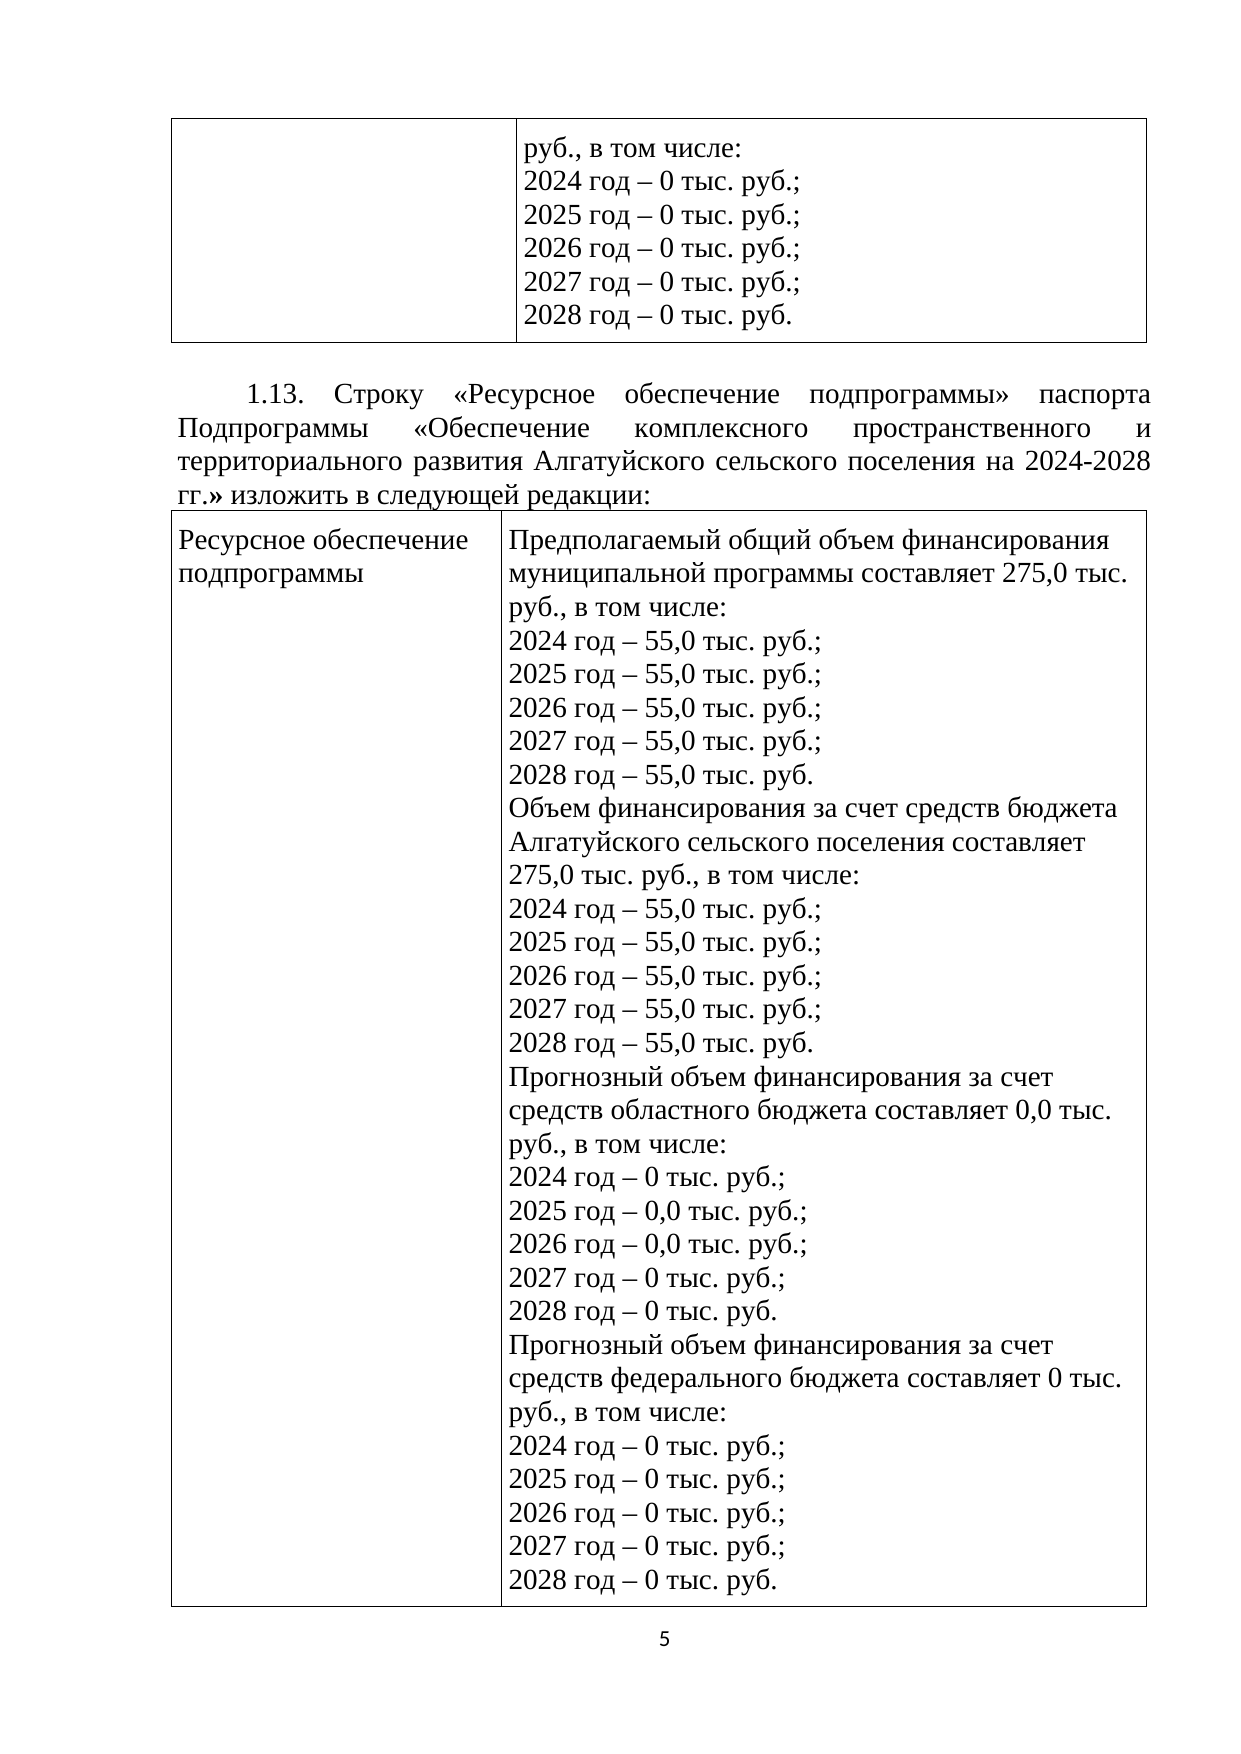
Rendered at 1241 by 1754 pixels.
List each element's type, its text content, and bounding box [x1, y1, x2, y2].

text 1.13. Строку «Ресурсное обеспечение подпрограммы» паспорта Подпрограммы «Обеспечение комплексного пространственного и территориального развития Алгатуйского сельского поселения на 2024-2028 гг.» изложить в следующей редакции: [177, 376, 1152, 510]
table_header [172, 119, 516, 342]
table_header Предполагаемый общий объем финансирования муниципальной программы составляет 275,0 тыс. руб., в том числе: 2024 год – 55,0 тыс. руб.; 2025 год – 55,0 тыс. руб.; 2026 год – 55,0 тыс. руб.; 2027 год – 55,0 тыс. руб.; 2028 год – 55,0 тыс. руб. Объем финансирования за счет средств бюджета Алгатуйского сельского поселения составляет 275,0 тыс. руб., в том числе: 2024 год – 55,0 тыс. руб.; 2025 год – 55,0 тыс. руб.; 2026 год – 55,0 тыс. руб.; 2027 год – 55,0 тыс. руб.; 2028 год – 55,0 тыс. руб. Прогнозный объем финансирования за счет средств областного бюджета составляет 0,0 тыс. руб., в том числе: 2024 год – 0 тыс. руб.; 2025 год – 0,0 тыс. руб.; 2026 год – 0,0 тыс. руб.; 2027 год – 0 тыс. руб.; 2028 год – 0 тыс. руб. Прогнозный объем финансирования за счет средств федерального бюджета составляет 0 тыс. руб., в том числе: 2024 год – 0 тыс. руб.; 2025 год – 0 тыс. руб.; 2026 год – 0 тыс. руб.; 2027 год – 0 тыс. руб.; 2028 год – 0 тыс. руб. [502, 511, 1146, 1606]
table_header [517, 119, 1146, 342]
table_header Ресурсное обеспечение подпрограммы [172, 511, 501, 1606]
